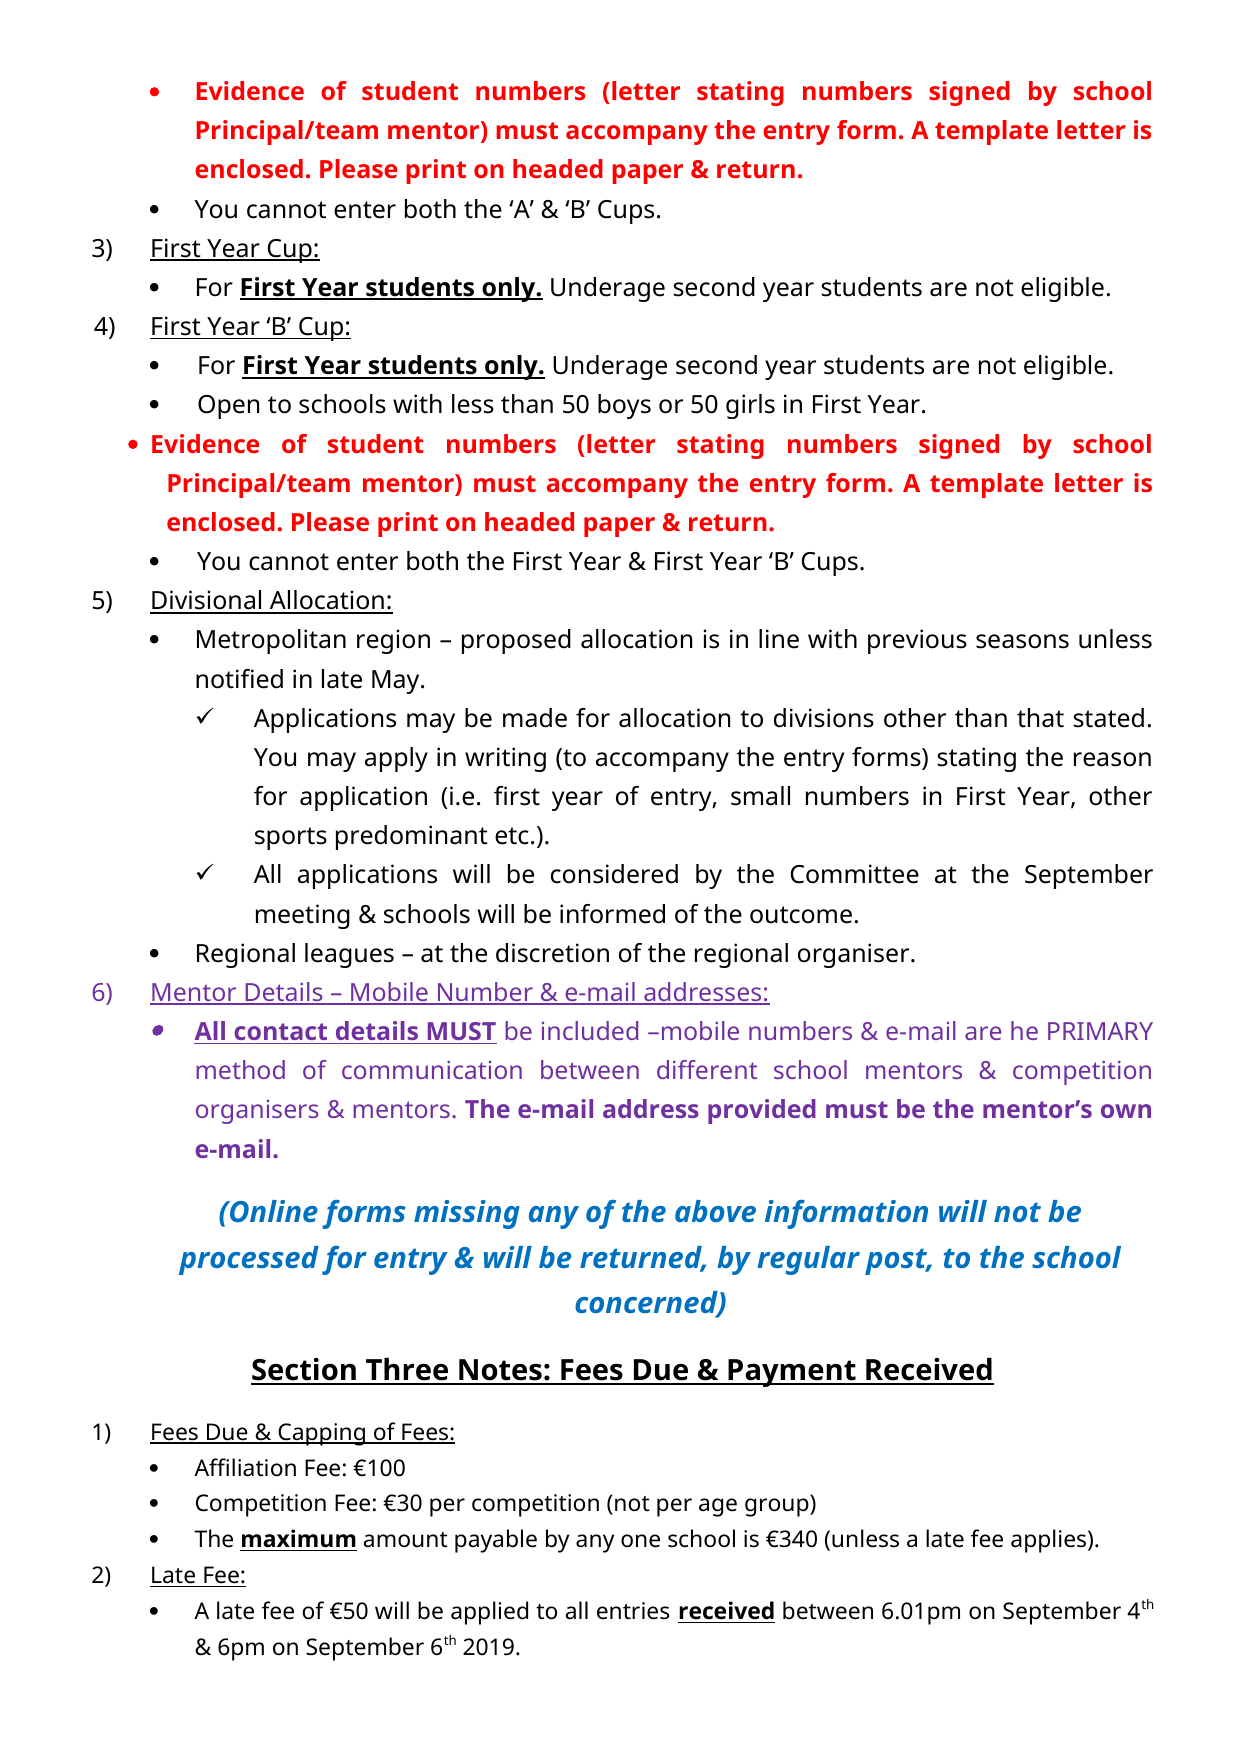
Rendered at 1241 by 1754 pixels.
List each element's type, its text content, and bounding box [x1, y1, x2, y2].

list Evidence of student numbers (letter stating numbers signed by school Principal/team mentor) must accompany the entry form. A template letter is enclosed. Please print on headed paper & return. [128, 426, 1154, 539]
list First Year Cup: [91, 231, 1154, 264]
list A late fee of €50 will be applied to all entries received between 6.01pm on September 4th & 6pm on September 6th 2019. [150, 1595, 1154, 1662]
list Divisional Allocation: [91, 583, 1154, 617]
text Section Three Notes: Fees Due & Payment Received [91, 1349, 1154, 1389]
list Regional leagues – at the discretion of the regional organiser. [150, 936, 1154, 969]
list Open to schools with less than 50 boys or 50 girls in First Year. [150, 387, 1154, 421]
list All contact details MUST be included –mobile numbers & e-mail are he PRIMARY method of communication between different school mentors & competition organisers & mentors. The e-mail address provided must be the mentor’s own e-mail. [150, 1014, 1154, 1165]
list Mentor Details – Mobile Number & e-mail addresses: [91, 975, 1154, 1009]
list Competition Fee: €30 per competition (not per age group) [150, 1487, 1154, 1519]
list Evidence of student numbers (letter stating numbers signed by school Principal/team mentor) must accompany the entry form. A template letter is enclosed. Please print on headed paper & return. [150, 74, 1154, 186]
list Applications may be made for allocation to divisions other than that stated. You may apply in writing (to accompany the entry forms) stating the reason for application (i.e. first year of entry, small numbers in First Year, other sports predominant etc.). [194, 701, 1154, 852]
list First Year ‘B’ Cup: [94, 309, 1154, 343]
text (Online forms missing any of the above information will not be processed for entry & will be returned, by regular post, to the school concerned) [150, 1191, 1154, 1322]
list For First Year students only. Underage second year students are not eligible. [150, 348, 1154, 382]
list Fees Due & Capping of Fees: [91, 1416, 1154, 1447]
list For First Year students only. Underage second year students are not eligible. [150, 270, 1154, 304]
list Late Fee: [91, 1559, 1154, 1591]
list The maximum amount payable by any one school is €340 (unless a late fee applies). [150, 1523, 1154, 1554]
list Affiliation Fee: €100 [150, 1451, 1154, 1483]
list You cannot enter both the First Year & First Year ‘B’ Cups. [150, 544, 1154, 578]
list All applications will be considered by the Committee at the September meeting & schools will be informed of the outcome. [194, 857, 1154, 930]
list Metropolitan region – proposed allocation is in line with previous seasons unless notified in late May. [150, 622, 1154, 695]
list You cannot enter both the ‘A’ & ‘B’ Cups. [150, 191, 1154, 225]
